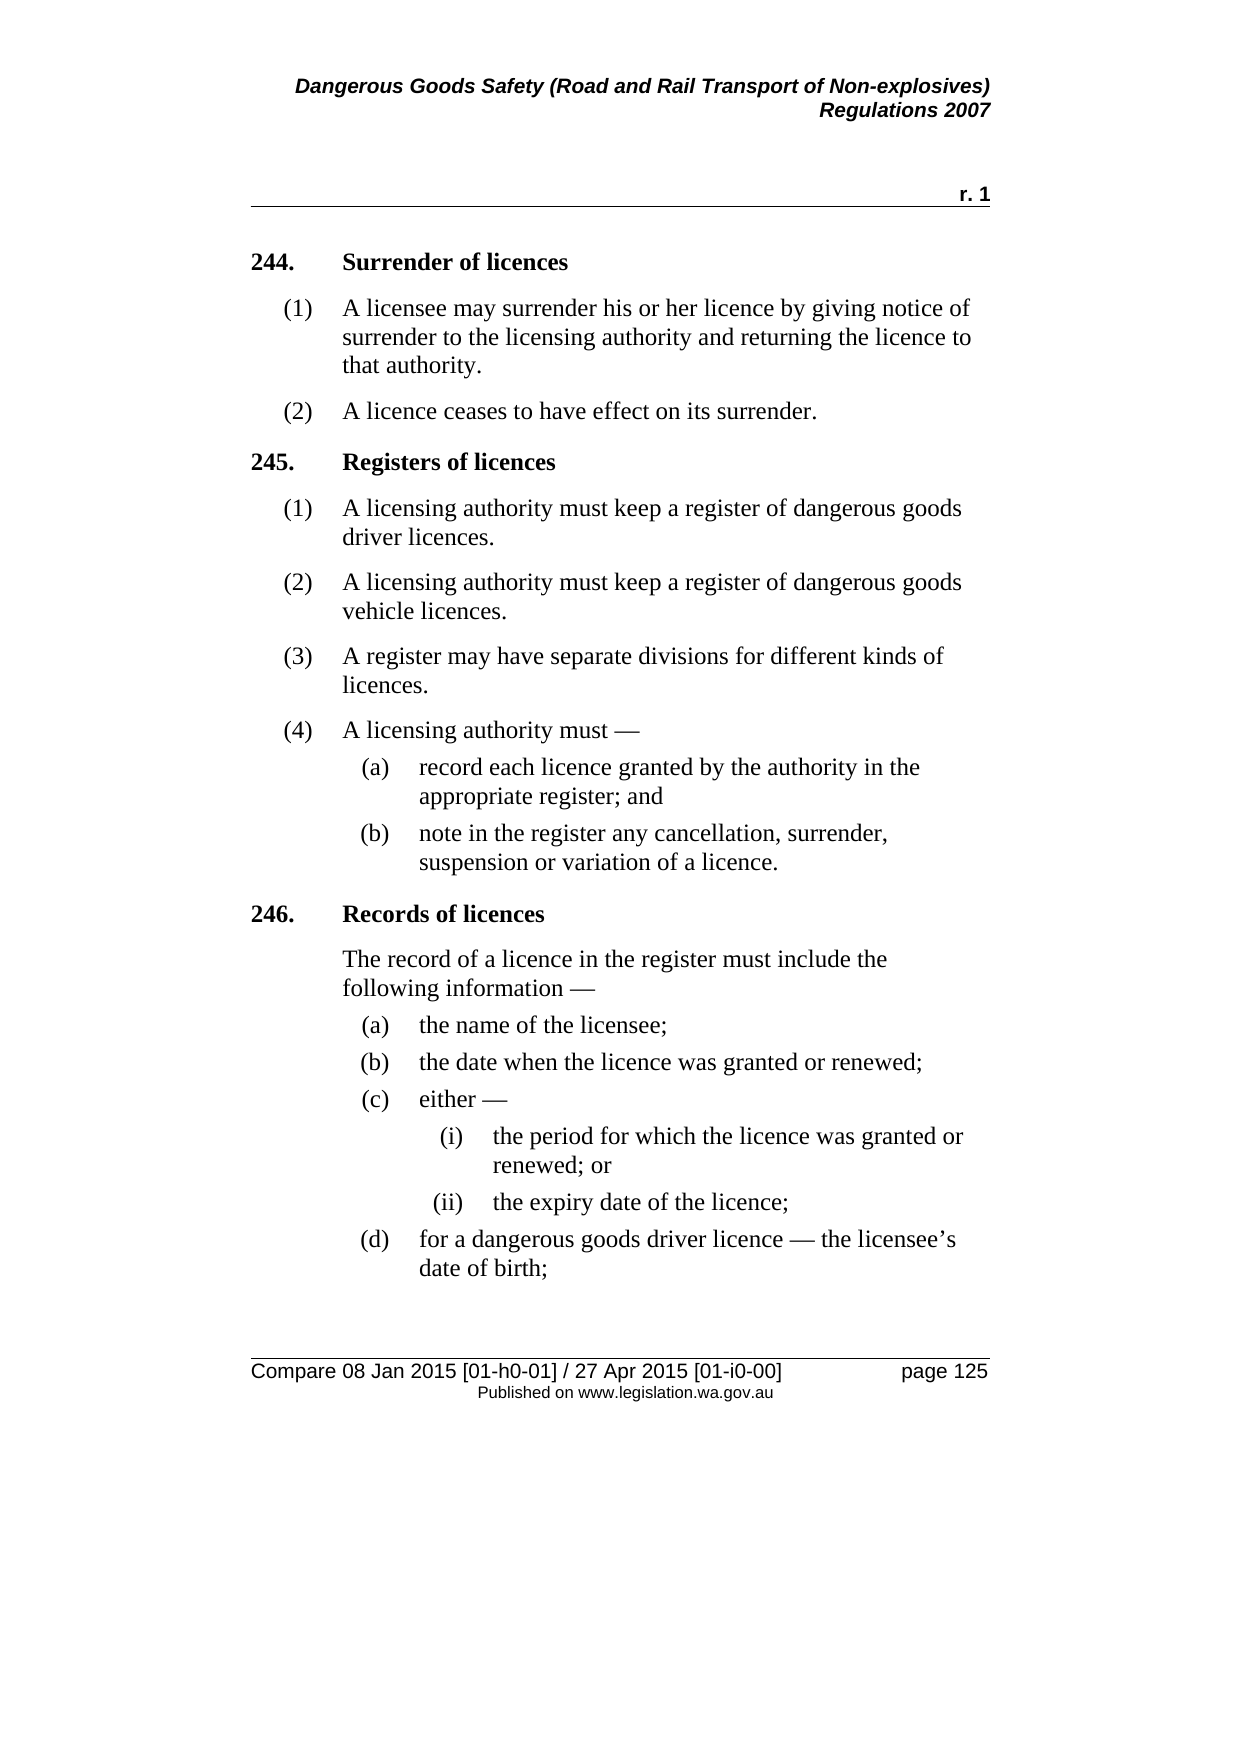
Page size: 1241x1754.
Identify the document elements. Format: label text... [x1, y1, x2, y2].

text (c) either — [251, 1084, 990, 1113]
text (1) A licensing authority must keep a register of dangerous goods driver licences. [251, 493, 990, 550]
text (b) note in the register any cancellation, surrender, suspension or variation of a licence. [251, 818, 990, 876]
subtitle 246. Records of licences [251, 899, 990, 927]
text (3) A register may have separate divisions for different kinds of licences. [251, 641, 990, 699]
text (a) record each licence granted by the authority in the appropriate register; and [251, 752, 990, 810]
text The record of a licence in the register must include the following information — [251, 944, 990, 1002]
text (2) A licence ceases to have effect on its surrender. [251, 396, 990, 424]
text (i) the period for which the licence was granted or renewed; or [251, 1121, 990, 1179]
text (1) A licensee may surrender his or her licence by giving notice of surrender to the licensing authority and returning the licence to that authority. [251, 293, 990, 379]
text (2) A licensing authority must keep a register of dangerous goods vehicle licences. [251, 567, 990, 624]
subtitle 245. Registers of licences [251, 447, 990, 476]
subtitle 244. Surrender of licences [251, 247, 990, 276]
text (ii) the expiry date of the licence; [251, 1187, 990, 1216]
text (a) the name of the licensee; [251, 1010, 990, 1039]
text (d) for a dangerous goods driver licence — the licensee’s date of birth; [251, 1224, 990, 1282]
text (b) the date when the licence was granted or renewed; [251, 1047, 990, 1076]
text (4) A licensing authority must — [251, 715, 990, 744]
